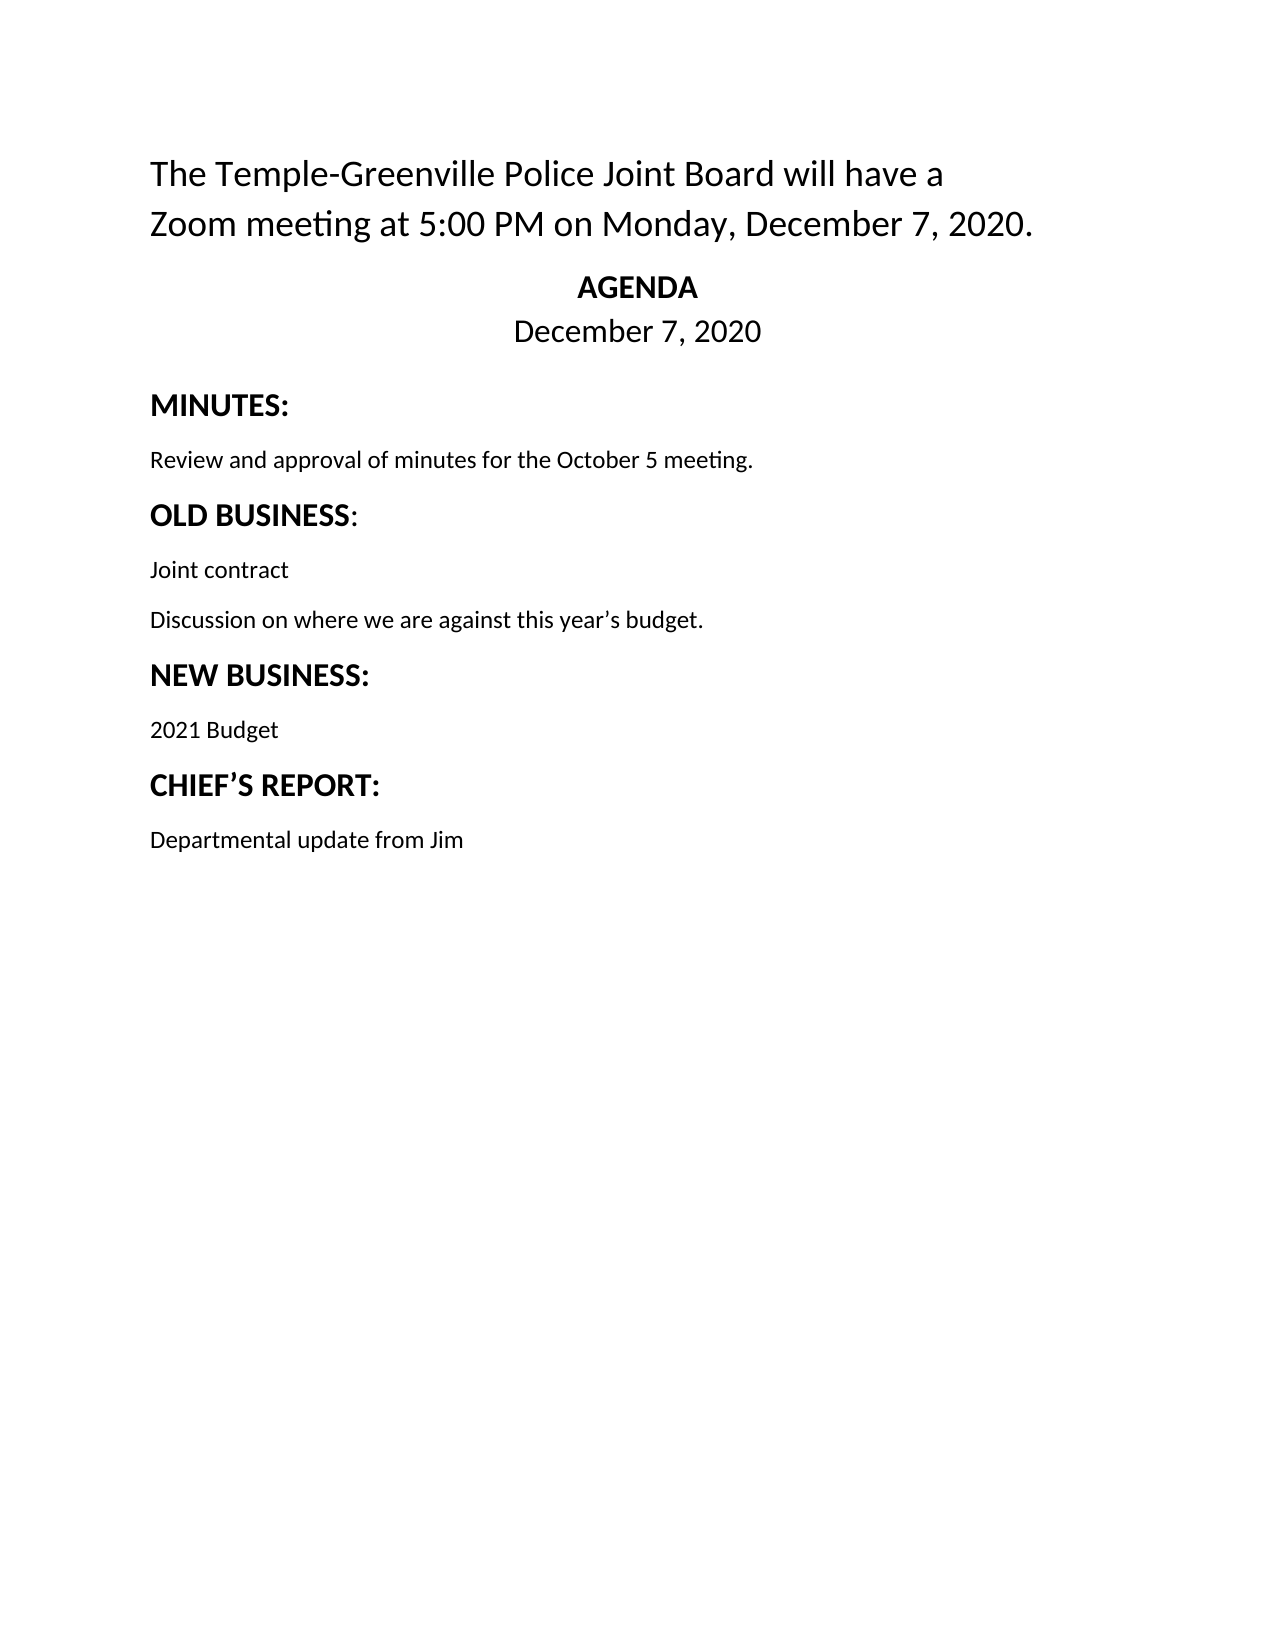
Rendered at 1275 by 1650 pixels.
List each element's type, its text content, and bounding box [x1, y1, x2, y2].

text Departmental update from Jim [150, 824, 1125, 855]
text 2021 Budget [150, 714, 1125, 745]
text Joint contract [150, 554, 1125, 585]
text CHIEF’S REPORT: [150, 764, 1125, 805]
text AGENDA [150, 266, 1125, 306]
text December 7, 2020 [150, 309, 1125, 350]
text Review and approval of minutes for the October 5 meeting. [150, 444, 1125, 475]
text Discussion on where we are against this year’s budget. [150, 604, 1125, 635]
text OLD BUSINESS: [150, 494, 1125, 535]
text MINUTES: [150, 384, 1125, 424]
text The Temple-Greenville Police Joint Board will have a Zoom meeting at 5:00 PM on Monday, December 7, 2020. [150, 150, 1125, 245]
text NEW BUSINESS: [150, 654, 1125, 694]
